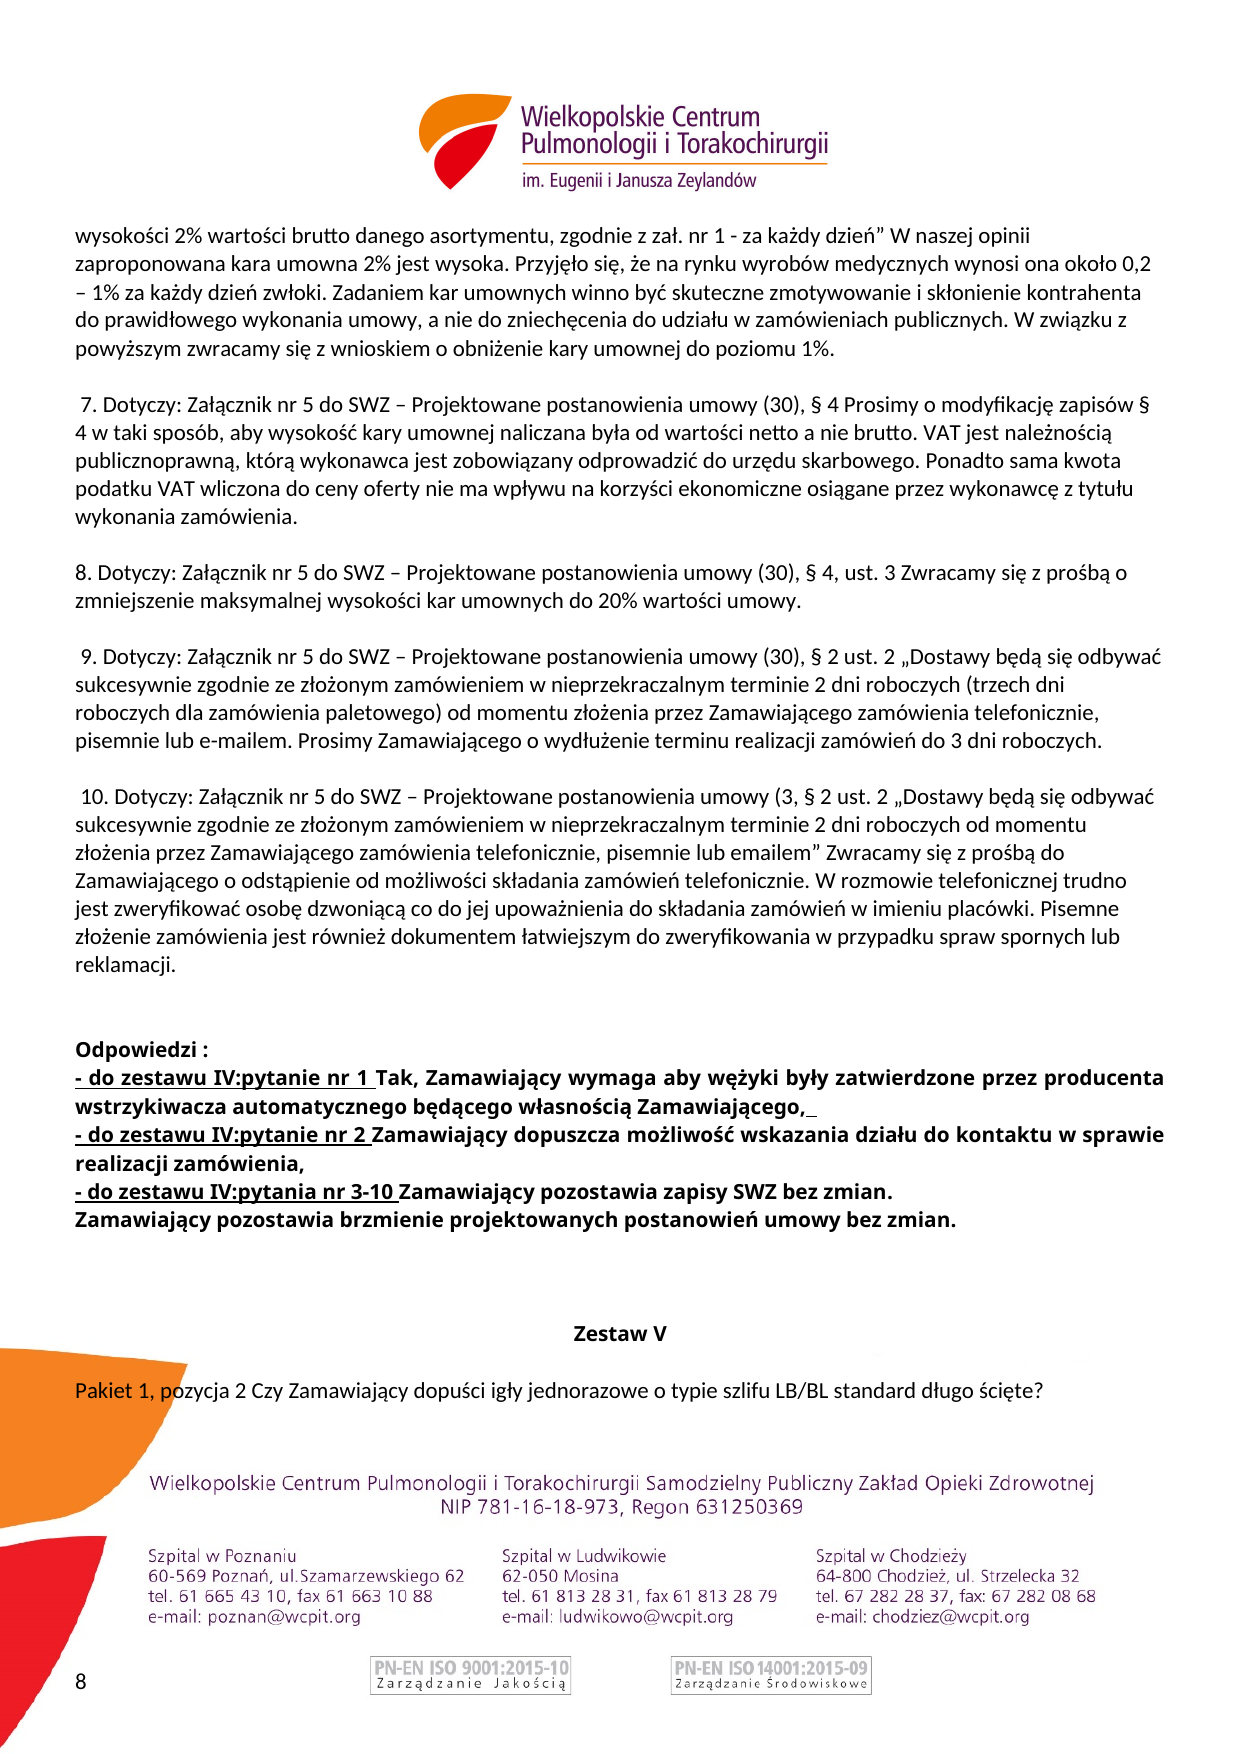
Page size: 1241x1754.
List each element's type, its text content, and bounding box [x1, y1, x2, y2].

text Odpowiedzi : [75, 1035, 1165, 1063]
text - do zestawu IV:pytanie nr 1 Tak, Zamawiający wymaga aby wężyki były zatwierdzone przez producenta wstrzykiwacza automatycznego będącego własnością Zamawiającego, [75, 1063, 1165, 1120]
text 8. Dotyczy: Załącznik nr 5 do SWZ – Projektowane postanowienia umowy (30), § 4, ust. 3 Zwracamy się z prośbą o zmniejszenie maksymalnej wysokości kar umownych do 20% wartości umowy. [75, 558, 1165, 614]
text - do zestawu IV:pytanie nr 2 Zamawiający dopuszcza możliwość wskazania działu do kontaktu w sprawie realizacji zamówienia, [75, 1120, 1165, 1177]
picture [398, 0, 842, 207]
text 10. Dotyczy: Załącznik nr 5 do SWZ – Projektowane postanowienia umowy (3, § 2 ust. 2 „Dostawy będą się odbywać sukcesywnie zgodnie ze złożonym zamówieniem w nieprzekraczalnym terminie 2 dni roboczych od momentu złożenia przez Zamawiającego zamówienia telefonicznie, pisemnie lub emailem” Zwracamy się z prośbą do Zamawiającego o odstąpienie od możliwości składania zamówień telefonicznie. W rozmowie telefonicznej trudno jest zweryfikować osobę dzwoniącą co do jej upoważnienia do składania zamówień w imieniu placówki. Pisemne złożenie zamówienia jest również dokumentem łatwiejszym do zweryfikowania w przypadku spraw spornych lub reklamacji. [75, 782, 1165, 978]
text - do zestawu IV:pytania nr 3-10 Zamawiający pozostawia zapisy SWZ bez zmian. [75, 1177, 1165, 1206]
text Pakiet 1, pozycja 2 Czy Zamawiający dopuści igły jednorazowe o typie szlifu LB/BL standard długo ścięte? [75, 1376, 1165, 1404]
text 7. Dotyczy: Załącznik nr 5 do SWZ – Projektowane postanowienia umowy (30), § 4 Prosimy o modyfikację zapisów § 4 w taki sposób, aby wysokość kary umownej naliczana była od wartości netto a nie brutto. VAT jest należnością publicznoprawną, którą wykonawca jest zobowiązany odprowadzić do urzędu skarbowego. Ponadto sama kwota podatku VAT wliczona do ceny oferty nie ma wpływu na korzyści ekonomiczne osiągane przez wykonawcę z tytułu wykonania zamówienia. [75, 390, 1165, 530]
text Zestaw V [75, 1319, 1165, 1348]
text 9. Dotyczy: Załącznik nr 5 do SWZ – Projektowane postanowienia umowy (30), § 2 ust. 2 „Dostawy będą się odbywać sukcesywnie zgodnie ze złożonym zamówieniem w nieprzekraczalnym terminie 2 dni roboczych (trzech dni roboczych dla zamówienia paletowego) od momentu złożenia przez Zamawiającego zamówienia telefonicznie, pisemnie lub e-mailem. Prosimy Zamawiającego o wydłużenie terminu realizacji zamówień do 3 dni roboczych. [75, 642, 1165, 754]
picture [0, 1340, 1241, 1754]
text Zamawiający pozostawia brzmienie projektowanych postanowień umowy bez zmian. [75, 1206, 1165, 1234]
